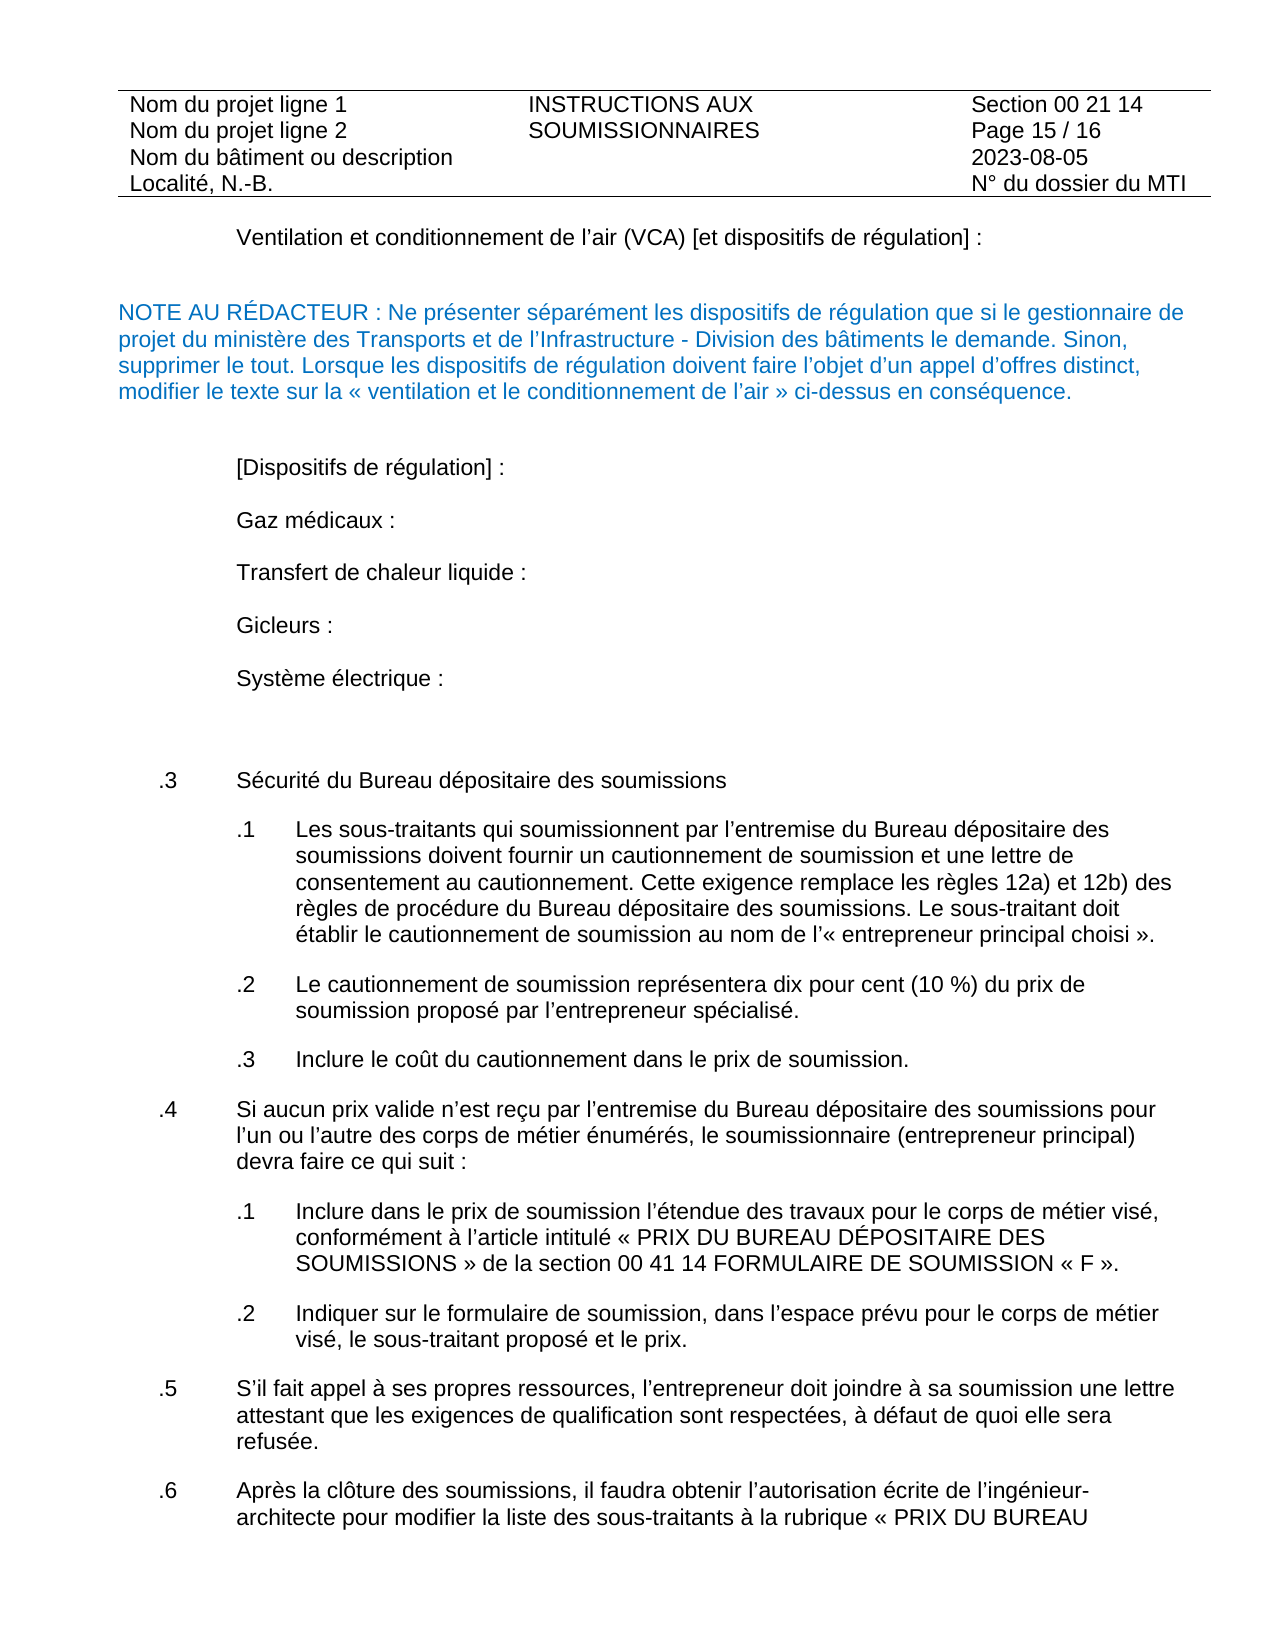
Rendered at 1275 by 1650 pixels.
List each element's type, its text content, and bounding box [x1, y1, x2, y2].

subtitle Sécurité du Bureau dépositaire des soumissions [177, 767, 1186, 793]
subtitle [177, 1477, 1186, 1530]
subtitle S’il fait appel à ses propres ressources, l’entrepreneur doit joindre à sa soumission une lettre attestant que les exigences de qualification sont respectées, à défaut de quoi elle sera refusée. [177, 1375, 1186, 1454]
text Gaz médicaux : [162, 507, 1186, 533]
text Gicleurs : [162, 612, 1186, 638]
subtitle Inclure le coût du cautionnement dans le prix de soumission. [236, 1046, 1186, 1073]
subtitle Le cautionnement de soumission représentera dix pour cent (10 %) du prix de soumission proposé par l’entrepreneur spécialisé. [236, 971, 1186, 1023]
text Système électrique : [162, 665, 1186, 691]
subtitle Inclure dans le prix de soumission l’étendue des travaux pour le corps de métier visé, conformément à l’article intitulé « PRIX DU BUREAU DÉPOSITAIRE DES SOUMISSIONS » de la section 00 41 14 FORMULAIRE DE SOUMISSION « F ». [236, 1198, 1186, 1277]
text [Dispositifs de régulation] : [162, 454, 1186, 480]
subtitle Les sous-traitants qui soumissionnent par l’entremise du Bureau dépositaire des soumissions doivent fournir un cautionnement de soumission et une lettre de consentement au cautionnement. Cette exigence remplace les règles 12a) et 12b) des règles de procédure du Bureau dépositaire des soumissions. Le sous-traitant doit établir le cautionnement de soumission au nom de l’« entrepreneur principal choisi ». [236, 816, 1186, 948]
text Transfert de chaleur liquide : [162, 559, 1186, 586]
subtitle Indiquer sur le formulaire de soumission, dans l’espace prévu pour le corps de métier visé, le sous-traitant proposé et le prix. [236, 1299, 1186, 1352]
text NOTE AU RÉDACTEUR : Ne présenter séparément les dispositifs de régulation que si le gestionnaire de projet du ministère des Transports et de l’Infrastructure - Division des bâtiments le demande. Sinon, supprimer le tout. Lorsque les dispositifs de régulation doivent faire l’objet d’un appel d’offres distinct, modifier le texte sur la « ventilation et le conditionnement de l’air » ci-dessus en conséquence. [118, 299, 1186, 405]
subtitle Si aucun prix valide n’est reçu par l’entremise du Bureau dépositaire des soumissions pour l’un ou l’autre des corps de métier énumérés, le soumissionnaire (entrepreneur principal) devra faire ce qui suit : [177, 1096, 1186, 1175]
text Ventilation et conditionnement de l’air (VCA) [et dispositifs de régulation] : [162, 224, 1186, 250]
